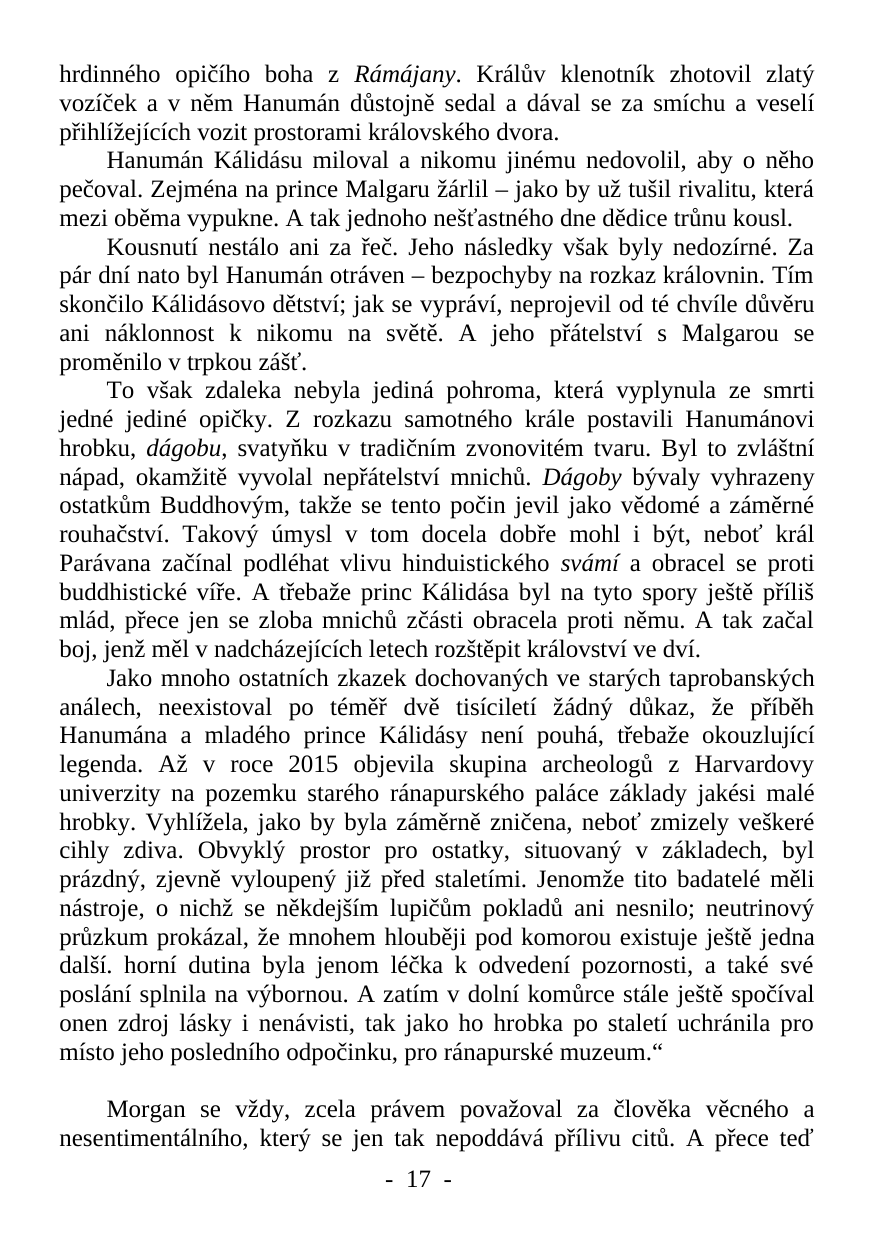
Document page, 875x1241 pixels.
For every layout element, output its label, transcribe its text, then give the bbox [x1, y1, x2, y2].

text To však zdaleka nebyla jediná pohroma, která vyplynula ze smrti jedné jediné opičky. Z rozkazu samotného krále postavili Hanumánovi hrobku, dágobu, svatyňku v tradičním zvonovitém tvaru. Byl to zvláštní nápad, okamžitě vyvolal nepřátelství mnichů. Dágoby bývaly vyhrazeny ostatkům Buddhovým, takže se tento počin jevil jako vědomé a záměrné rouhačství. Takový úmysl v tom docela dobře mohl i být, neboť král Parávana začínal podléhat vlivu hinduistického svámí a obracel se proti buddhistické víře. A třebaže princ Kálidása byl na tyto spory ještě příliš mlád, přece jen se zloba mnichů zčásti obracela proti němu. A tak začal boj, jenž měl v nadcházejících letech rozštěpit království ve dví. [59, 375, 815, 663]
text Hanumán Kálidásu miloval a nikomu jinému nedovolil, aby o něho pečoval. Zejména na prince Malgaru žárlil – jako by už tušil rivalitu, která mezi oběma vypukne. A tak jednoho nešťastného dne dědice trůnu kousl. [59, 145, 815, 232]
text Jako mnoho ostatních zkazek dochovaných ve starých taprobanských análech, neexistoval po téměř dvě tisíciletí žádný důkaz, že příběh Hanumána a mladého prince Kálidásy není pouhá, třebaže okouzlující legenda. Až v roce 2015 objevila skupina archeologů z Harvardovy univerzity na pozemku starého ránapurského paláce základy jakési malé hrobky. Vyhlížela, jako by byla záměrně zničena, neboť zmizely veškeré cihly zdiva. Obvyklý prostor pro ostatky, situovaný v základech, byl prázdný, zjevně vyloupený již před staletími. Jenomže tito badatelé měli nástroje, o nichž se někdejším lupičům pokladů ani nesnilo; neutrinový průzkum prokázal, že mnohem hlouběji pod komorou existuje ještě jedna další. horní dutina byla jenom léčka k odvedení pozornosti, a také své poslání splnila na výbornou. A zatím v dolní komůrce stále ještě spočíval onen zdroj lásky i nenávisti, tak jako ho hrobka po staletí uchránila pro místo jeho posledního odpočinku, pro ránapurské muzeum.“ [59, 663, 815, 1065]
text Kousnutí nestálo ani za řeč. Jeho následky však byly nedozírné. Za pár dní nato byl Hanumán otráven – bezpochyby na rozkaz královnin. Tím skončilo Kálidásovo dětství; jak se vypráví, neprojevil od té chvíle důvěru ani náklonnost k nikomu na světě. A jeho přátelství s Malgarou se proměnilo v trpkou zášť. [59, 232, 815, 375]
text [59, 1094, 815, 1152]
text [59, 59, 815, 145]
